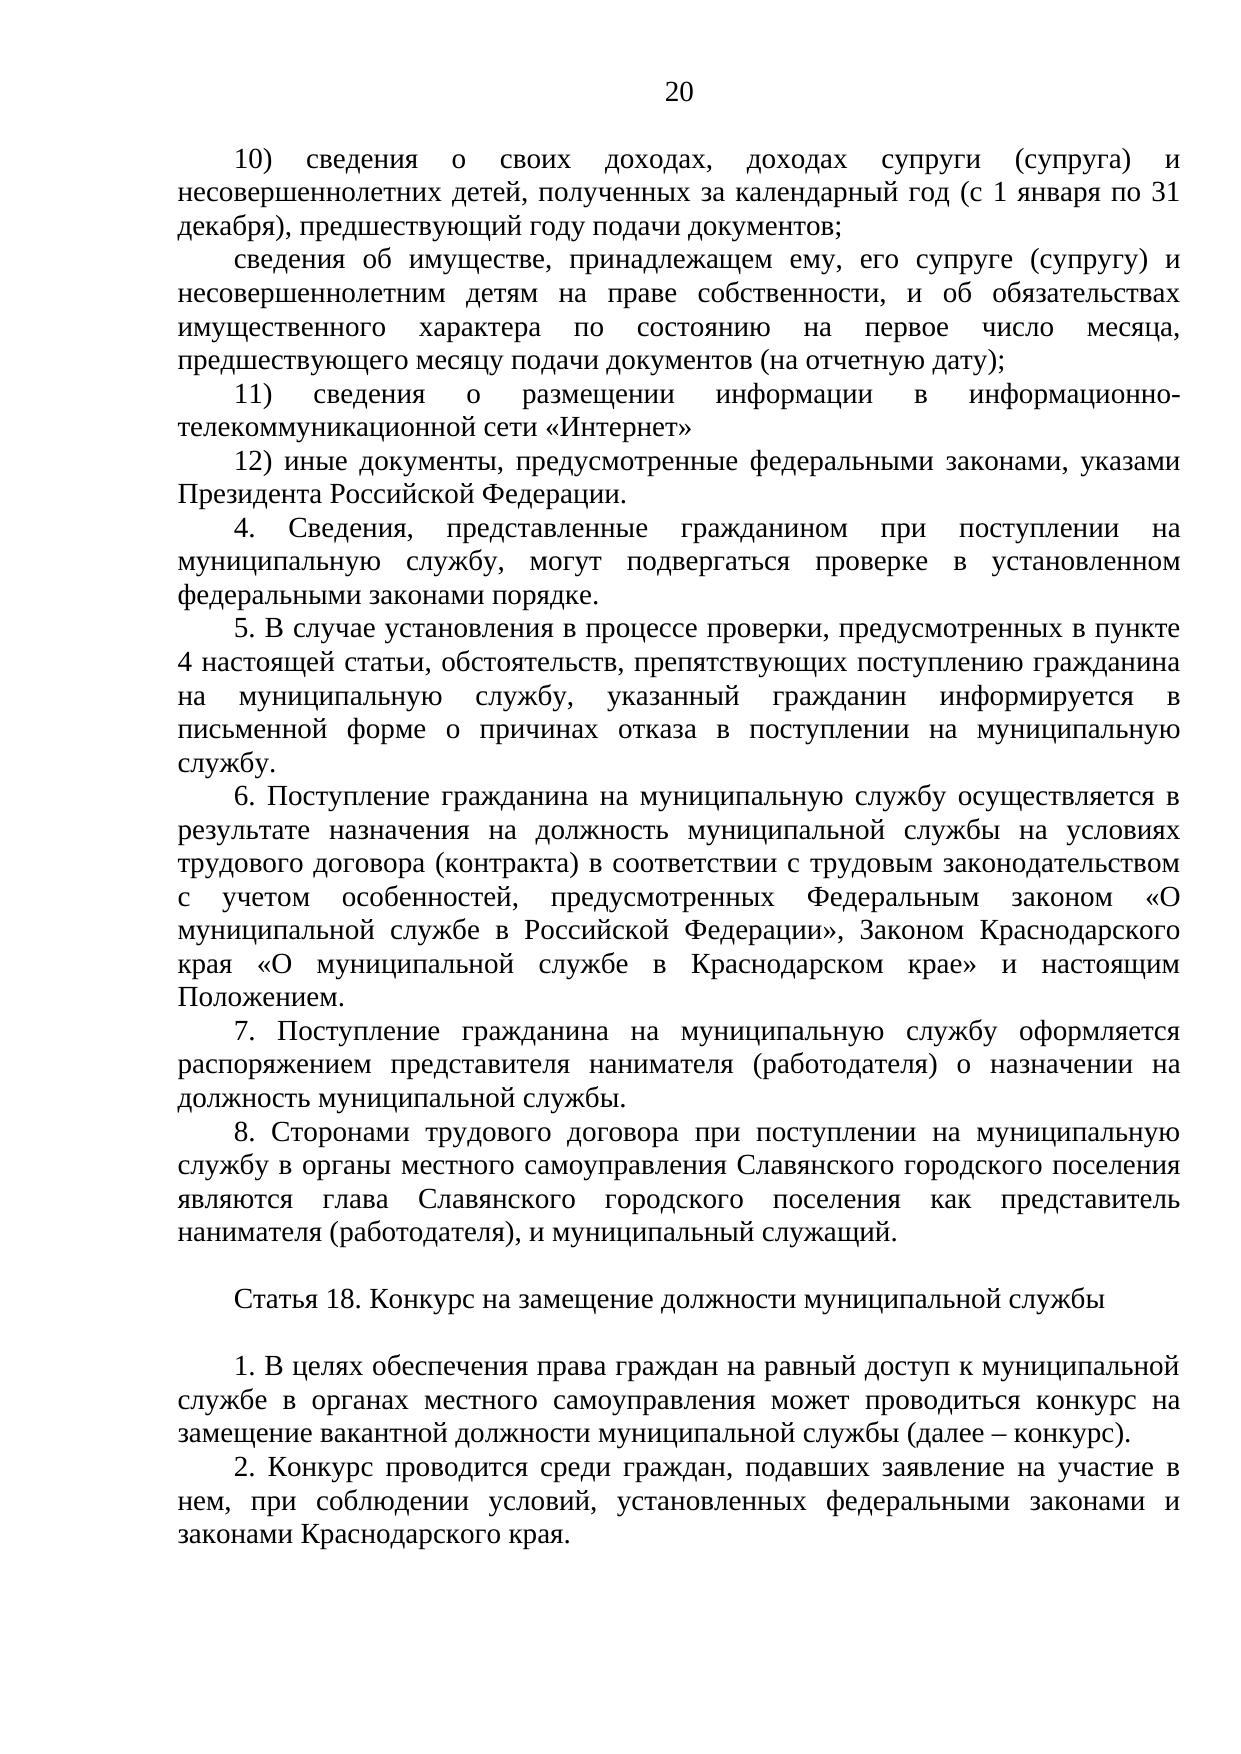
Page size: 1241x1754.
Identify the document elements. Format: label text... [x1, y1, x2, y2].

text сведения об имуществе, принадлежащем ему, его супруге (супругу) и несовершеннолетним детям на праве собственности, и об обязательствах имущественного характера по состоянию на первое число месяца, предшествующего месяцу подачи документов (на отчетную дату); [177, 242, 1181, 376]
text 2. Конкурс проводится среди граждан, подавших заявление на участие в нем, при соблюдении условий, установленных федеральными законами и законами Краснодарского края. [177, 1449, 1181, 1550]
text 10) сведения о своих доходах, доходах супруги (супруга) и несовершеннолетних детей, полученных за календарный год (с 1 января по 31 декабря), предшествующий году подачи документов; [177, 141, 1181, 242]
text 5. В случае установления в процессе проверки, предусмотренных в пункте 4 настоящей статьи, обстоятельств, препятствующих поступлению гражданина на муниципальную службу, указанный гражданин информируется в письменной форме о причинах отказа в поступлении на муниципальную службу. [177, 611, 1181, 778]
text 1. В целях обеспечения права граждан на равный доступ к муниципальной службе в органах местного самоуправления может проводиться конкурс на замещение вакантной должности муниципальной службы (далее – конкурс). [177, 1348, 1181, 1449]
text Статья 18. Конкурс на замещение должности муниципальной службы [177, 1281, 1181, 1315]
text 7. Поступление гражданина на муниципальную службу оформляется распоряжением представителя нанимателя (работодателя) о назначении на должность муниципальной службы. [177, 1013, 1181, 1114]
text 6. Поступление гражданина на муниципальную службу осуществляется в результате назначения на должность муниципальной службы на условиях трудового договора (контракта) в соответствии с трудовым законодательством с учетом особенностей, предусмотренных Федеральным законом «О муниципальной службе в Российской Федерации», Законом Краснодарского края «О муниципальной службе в Краснодарском крае» и настоящим Положением. [177, 778, 1181, 1013]
text 8. Сторонами трудового договора при поступлении на муниципальную службу в органы местного самоуправления Славянского городского поселения являются глава Славянского городского поселения как представитель нанимателя (работодателя), и муниципальный служащий. [177, 1114, 1181, 1248]
text 4. Сведения, представленные гражданином при поступлении на муниципальную службу, могут подвергаться проверке в установленном федеральными законами порядке. [177, 510, 1181, 611]
text 11) сведения о размещении информации в информационно-телекоммуникационной сети «Интернет» [177, 376, 1181, 443]
text 12) иные документы, предусмотренные федеральными законами, указами Президента Российской Федерации. [177, 443, 1181, 510]
